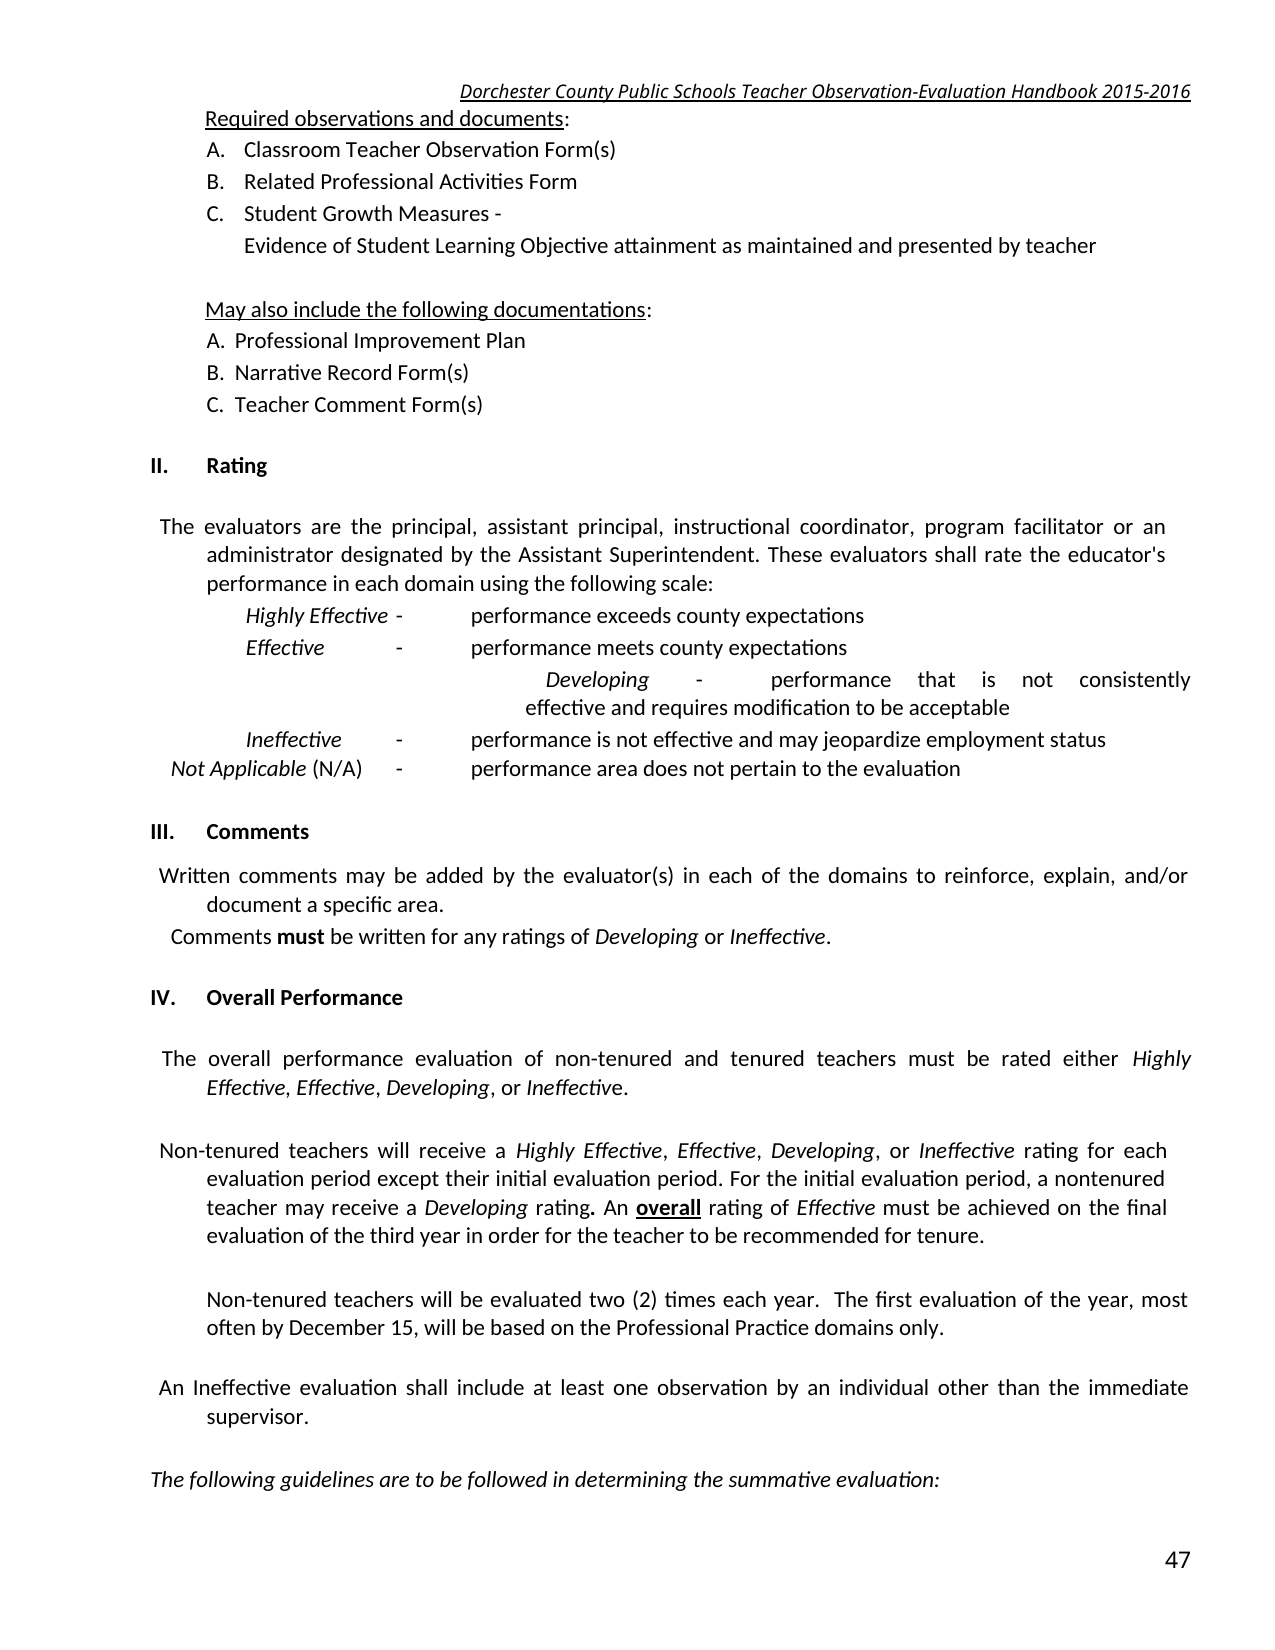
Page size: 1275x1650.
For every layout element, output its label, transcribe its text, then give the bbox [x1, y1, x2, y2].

text Written comments may be added by the evaluator(s) in each of the domains to reinforce, explain, and/or document a specific area. [150, 862, 1191, 918]
text Highly Effective - performance exceeds county expectations [150, 601, 1191, 629]
list Student Growth Measures - [206, 199, 1191, 227]
text The following guidelines are to be followed in determining the summative evaluation: [150, 1465, 1191, 1493]
text The evaluators are the principal, assistant principal, instructional coordinator, program facilitator or an administrator designated by the Assistant Superintendent. These evaluators shall rate the educator's performance in each domain using the following scale: [150, 512, 1168, 597]
text Non-tenured teachers will be evaluated two (2) times each year. The first evaluation of the year, most often by December 15, will be based on the Professional Practice domains only. [150, 1285, 1191, 1341]
list Professional Improvement Plan [206, 326, 1191, 354]
list Overall Performance [150, 983, 1192, 1011]
text Non-tenured teachers will receive a Highly Effective, Effective, Developing, or Ineffective rating for each evaluation period except their initial evaluation period. For the initial evaluation period, a nontenured teacher may receive a Developing rating. An overall rating of Effective must be achieved on the final evaluation of the third year in order for the teacher to be recommended for tenure. [150, 1136, 1168, 1249]
list Related Professional Activities Form [206, 167, 1191, 195]
text Evidence of Student Learning Objective attainment as maintained and presented by teacher [244, 231, 1191, 259]
text Required observations and documents: [205, 104, 1192, 132]
text May also include the following documentations: [205, 295, 1192, 323]
text Developing - performance that is not consistently effective and requires modification to be acceptable [150, 665, 1191, 721]
text An Ineffective evaluation shall include at least one observation by an individual other than the immediate supervisor. [150, 1373, 1191, 1430]
text Comments must be written for any ratings of Developing or Ineffective. [150, 922, 1191, 950]
list Classroom Teacher Observation Form(s) [206, 135, 1191, 163]
list Teacher Comment Form(s) [206, 390, 1191, 418]
list Narrative Record Form(s) [206, 358, 1191, 386]
list Rating [150, 451, 1192, 479]
text Effective - performance meets county expectations [150, 633, 1191, 661]
list Comments [150, 817, 1192, 845]
text Ineffective - performance is not effective and may jeopardize employment status Not Applicable (N/A) - performance area does not pertain to the evaluation [150, 725, 1191, 782]
text The overall performance evaluation of non-tenured and tenured teachers must be rated either Highly Effective, Effective, Developing, or Ineffective. [150, 1044, 1191, 1101]
